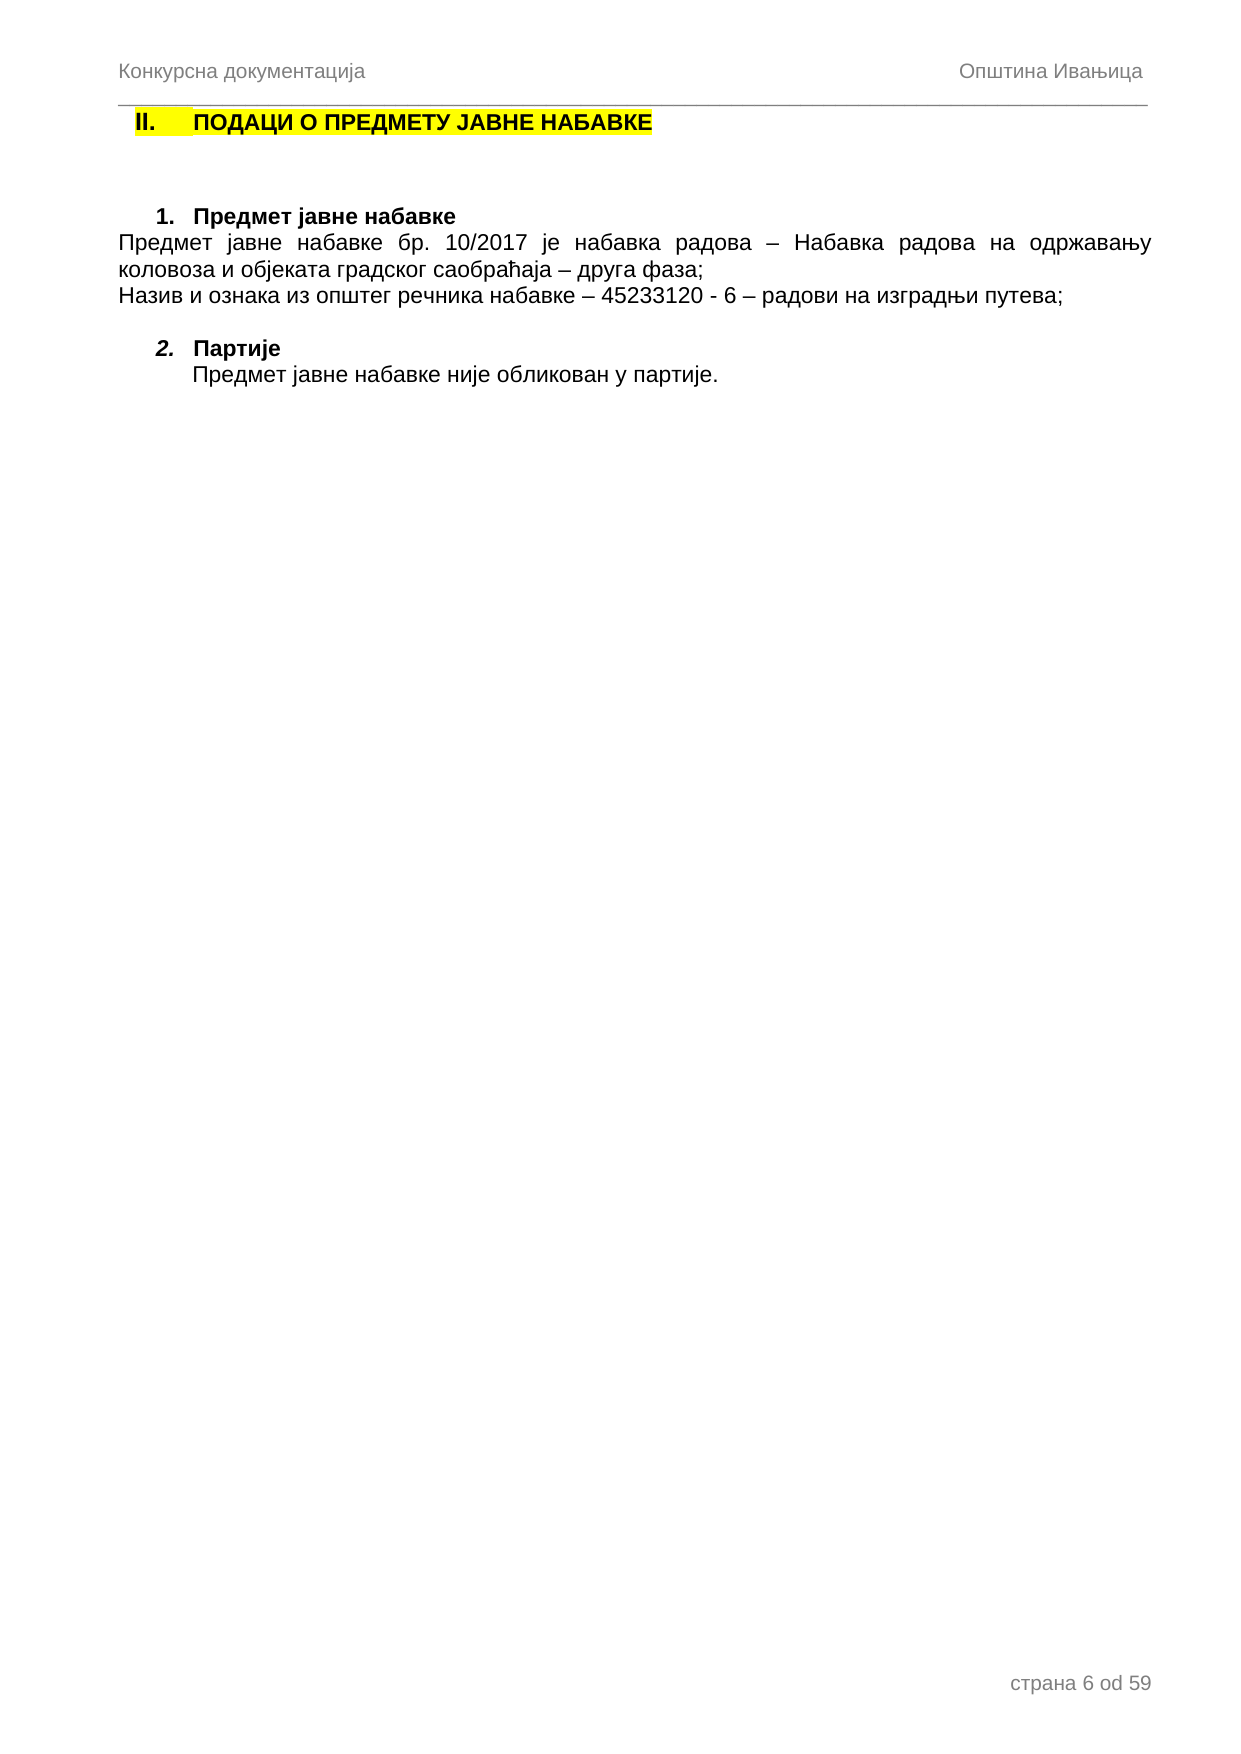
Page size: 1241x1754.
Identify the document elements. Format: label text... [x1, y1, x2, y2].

text Предмет јавне набавке није обликован у партије. [118, 361, 1152, 387]
text Предмет јавне набавке бр. 10/2017 је набавка радова – Набавка радова на одржавању коловоза и објеката градског саобраћаја – друга фаза; [118, 229, 1152, 282]
list Партије [156, 334, 1152, 361]
list Предмет јавне набавке [156, 203, 1152, 229]
list ПОДАЦИ О ПРЕДМЕТУ ЈАВНЕ НАБАВКЕ [193, 107, 1152, 136]
text Назив и ознака из општег речника набавке – 45233120 - 6 – радови на изградњи путева; [118, 282, 1152, 308]
